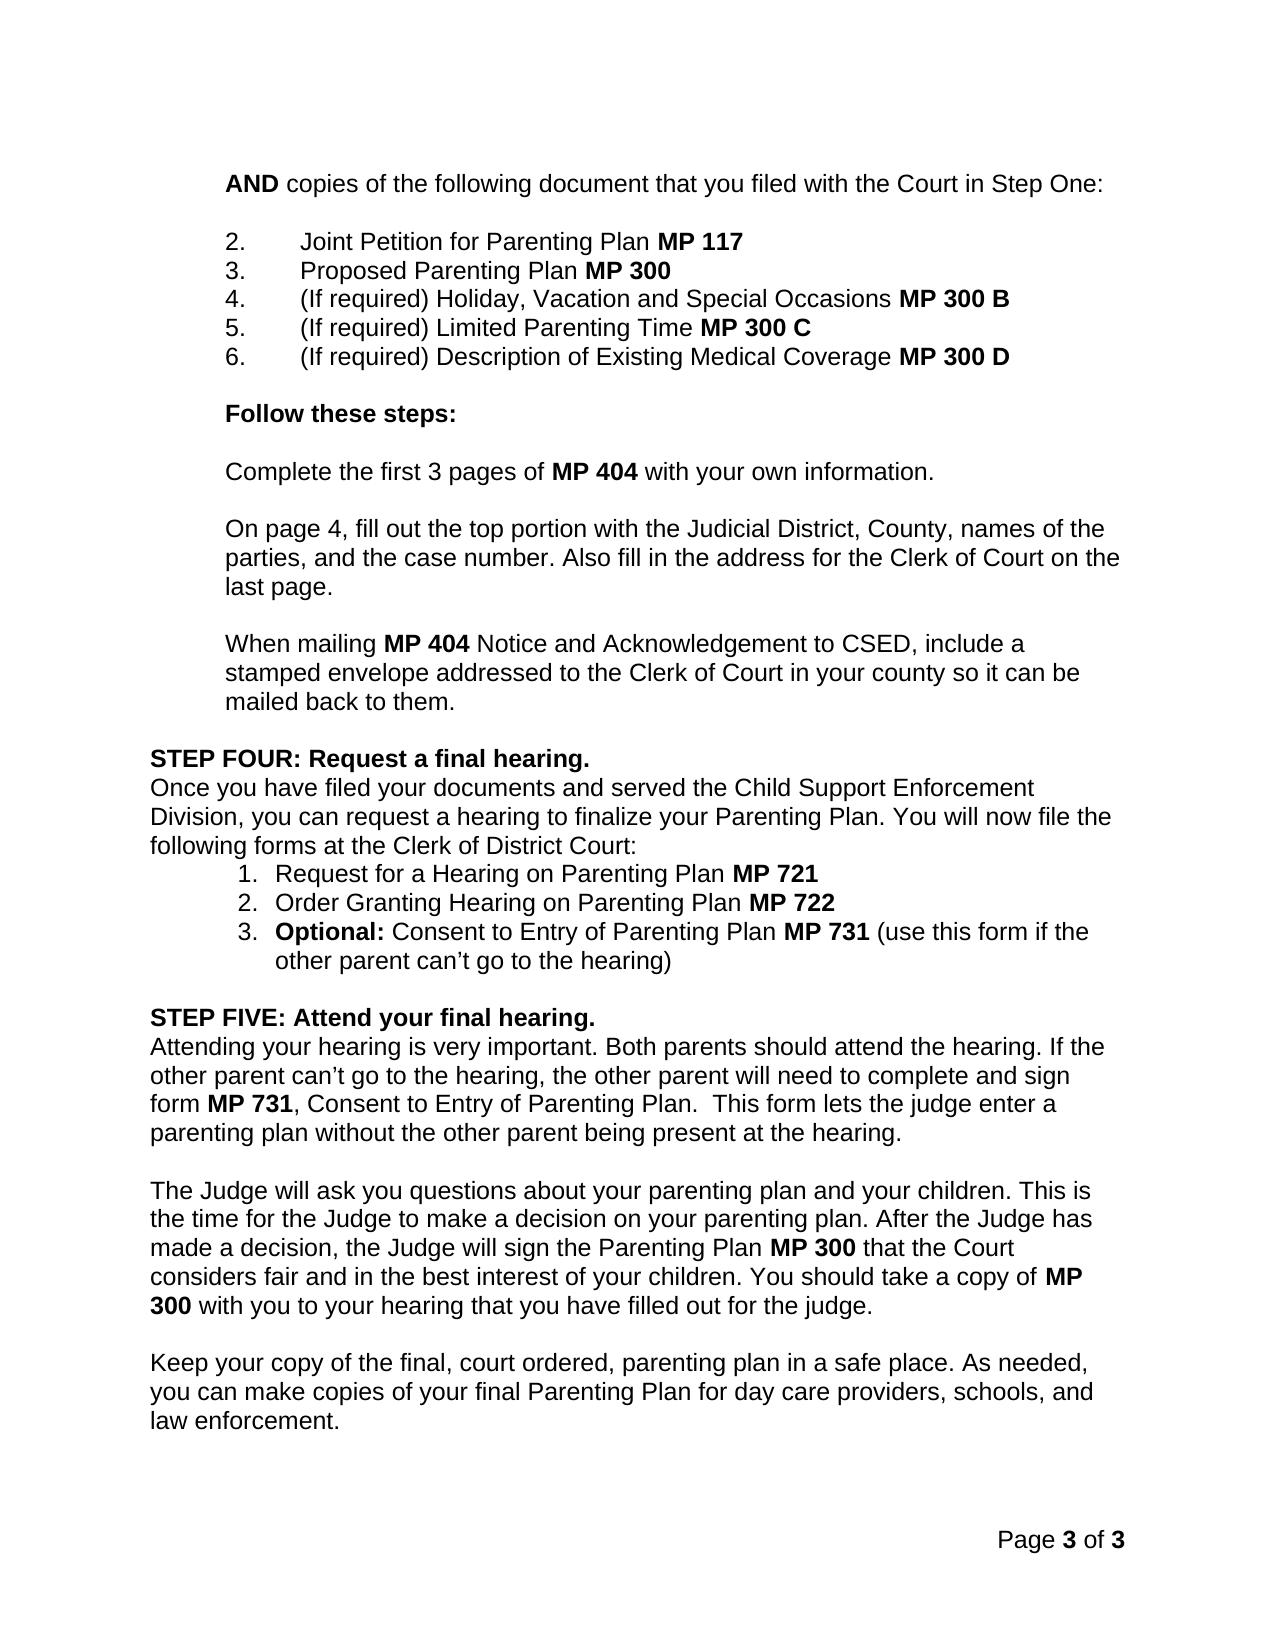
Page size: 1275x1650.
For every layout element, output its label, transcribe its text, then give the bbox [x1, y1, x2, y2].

list (If required) Description of Existing Medical Coverage MP 300 D [225, 342, 1125, 371]
list Complete the first 3 pages of MP 404 with your own information. [225, 457, 1125, 486]
list (If required) Holiday, Vacation and Special Occasions MP 300 B [225, 284, 1125, 313]
list AND copies of the following document that you filed with the Court in Step One: [225, 169, 1125, 198]
list Request for a Hearing on Parenting Plan MP 721 [237, 859, 1125, 888]
list (If required) Limited Parenting Time MP 300 C [225, 313, 1125, 342]
text STEP FIVE: Attend your final hearing. [150, 1003, 1125, 1032]
list Follow these steps: [225, 399, 1125, 428]
list Order Granting Hearing on Parenting Plan MP 722 [237, 888, 1125, 917]
text Keep your copy of the final, court ordered, parenting plan in a safe place. As needed, you can make copies of your final Parenting Plan for day care providers, schools, and law enforcement. [150, 1348, 1125, 1434]
list Optional: Consent to Entry of Parenting Plan MP 731 (use this form if the other parent can’t go to the hearing) [237, 917, 1125, 974]
text Once you have filed your documents and served the Child Support Enforcement Division, you can request a hearing to finalize your Parenting Plan. You will now file the following forms at the Clerk of District Court: [150, 773, 1125, 859]
list On page 4, fill out the top portion with the Judicial District, County, names of the parties, and the case number. Also fill in the address for the Clerk of Court on the last page. [225, 514, 1125, 601]
text Attending your hearing is very important. Both parents should attend the hearing. If the other parent can’t go to the hearing, the other parent will need to complete and sign form MP 731, Consent to Entry of Parenting Plan. This form lets the judge enter a parenting plan without the other parent being present at the hearing. [150, 1032, 1125, 1147]
list When mailing MP 404 Notice and Acknowledgement to CSED, include a stamped envelope addressed to the Clerk of Court in your county so it can be mailed back to them. [225, 629, 1125, 716]
list 2. Joint Petition for Parenting Plan MP 117 [150, 227, 1125, 256]
text STEP FOUR: Request a final hearing. [150, 744, 1125, 773]
text The Judge will ask you questions about your parenting plan and your children. This is the time for the Judge to make a decision on your parenting plan. After the Judge has made a decision, the Judge will sign the Parenting Plan MP 300 that the Court considers fair and in the best interest of your children. You should take a copy of MP 300 with you to your hearing that you have filled out for the judge. [150, 1176, 1125, 1319]
list Proposed Parenting Plan MP 300 [225, 256, 1125, 284]
